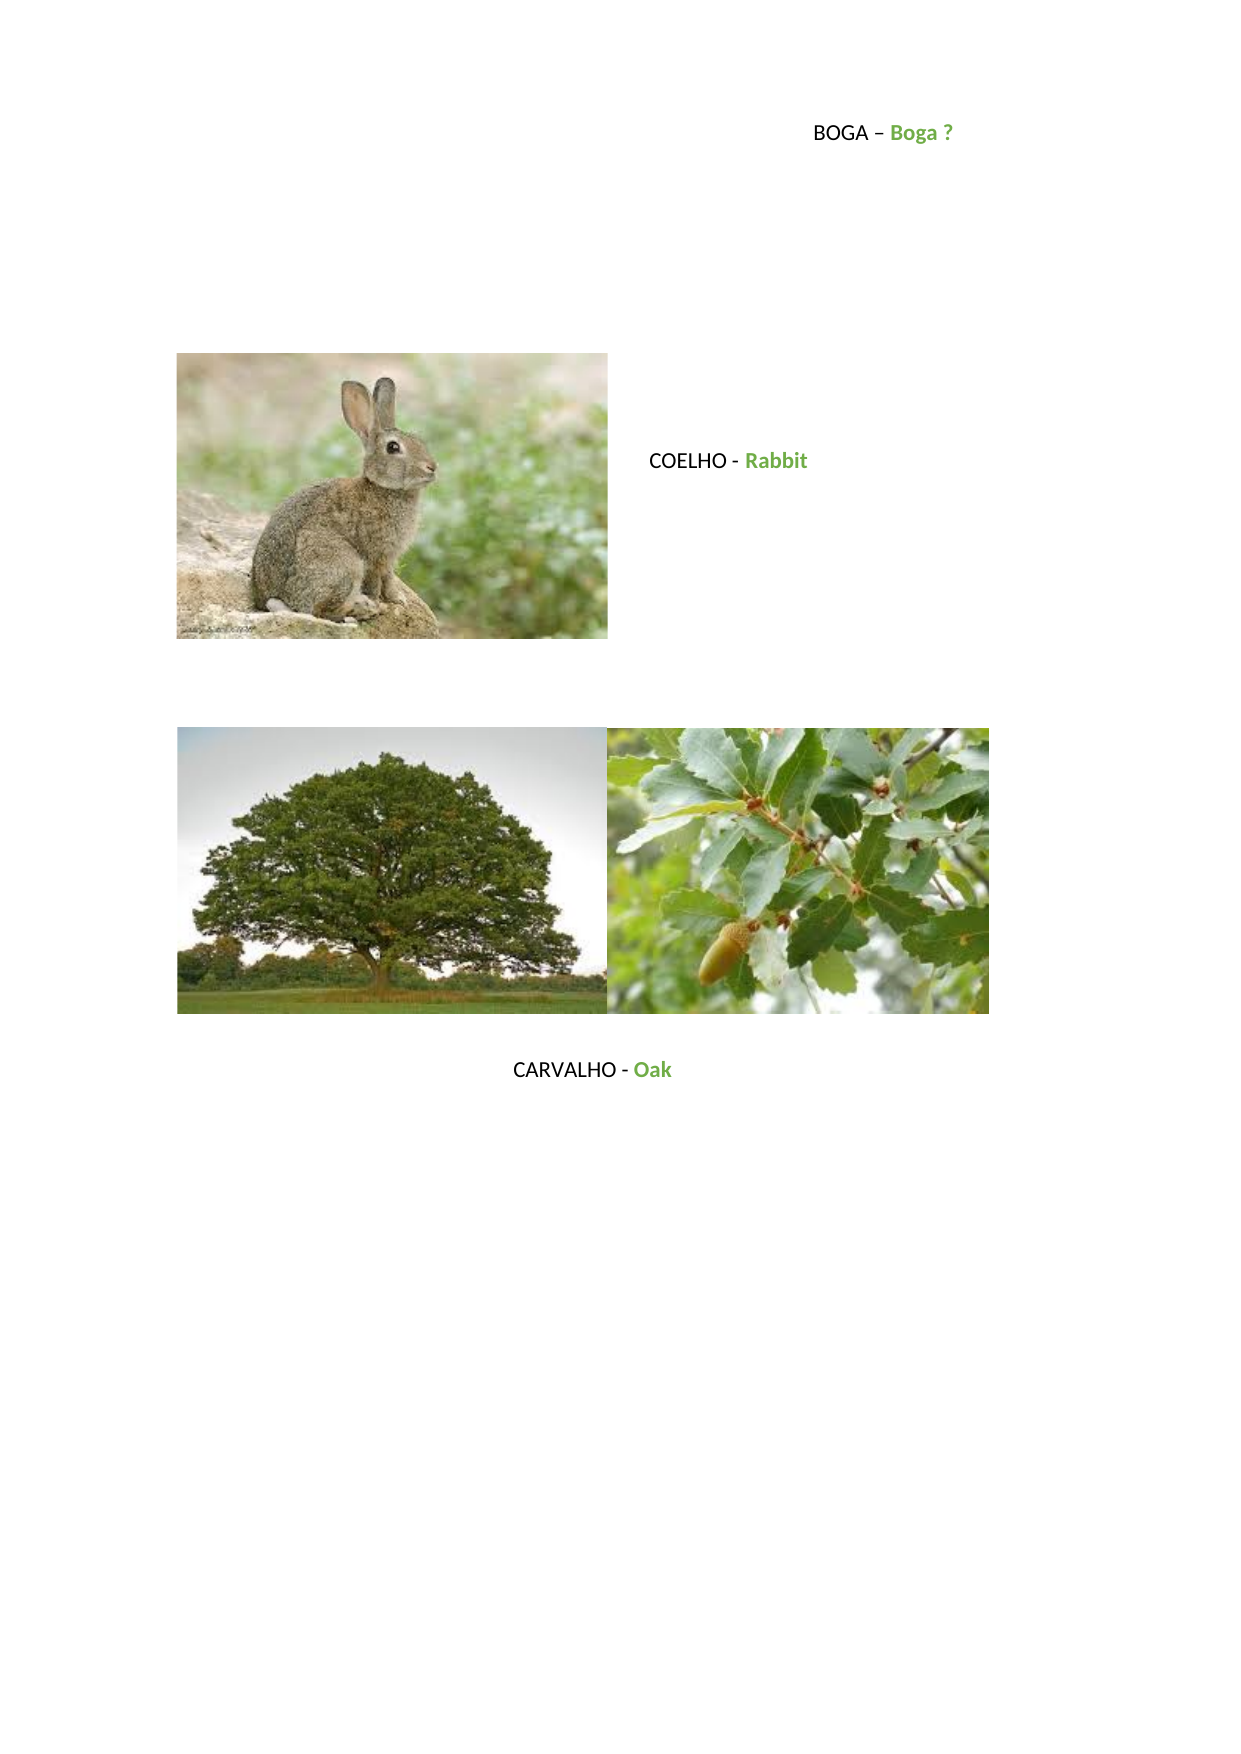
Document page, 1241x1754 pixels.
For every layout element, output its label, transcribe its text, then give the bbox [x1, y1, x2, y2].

text CARVALHO - Oak [177, 1056, 1063, 1084]
text COELHO - Rabbit [608, 446, 1063, 474]
text BOGA – Boga ? [177, 118, 1063, 146]
picture [177, 727, 989, 1014]
picture [176, 353, 608, 639]
